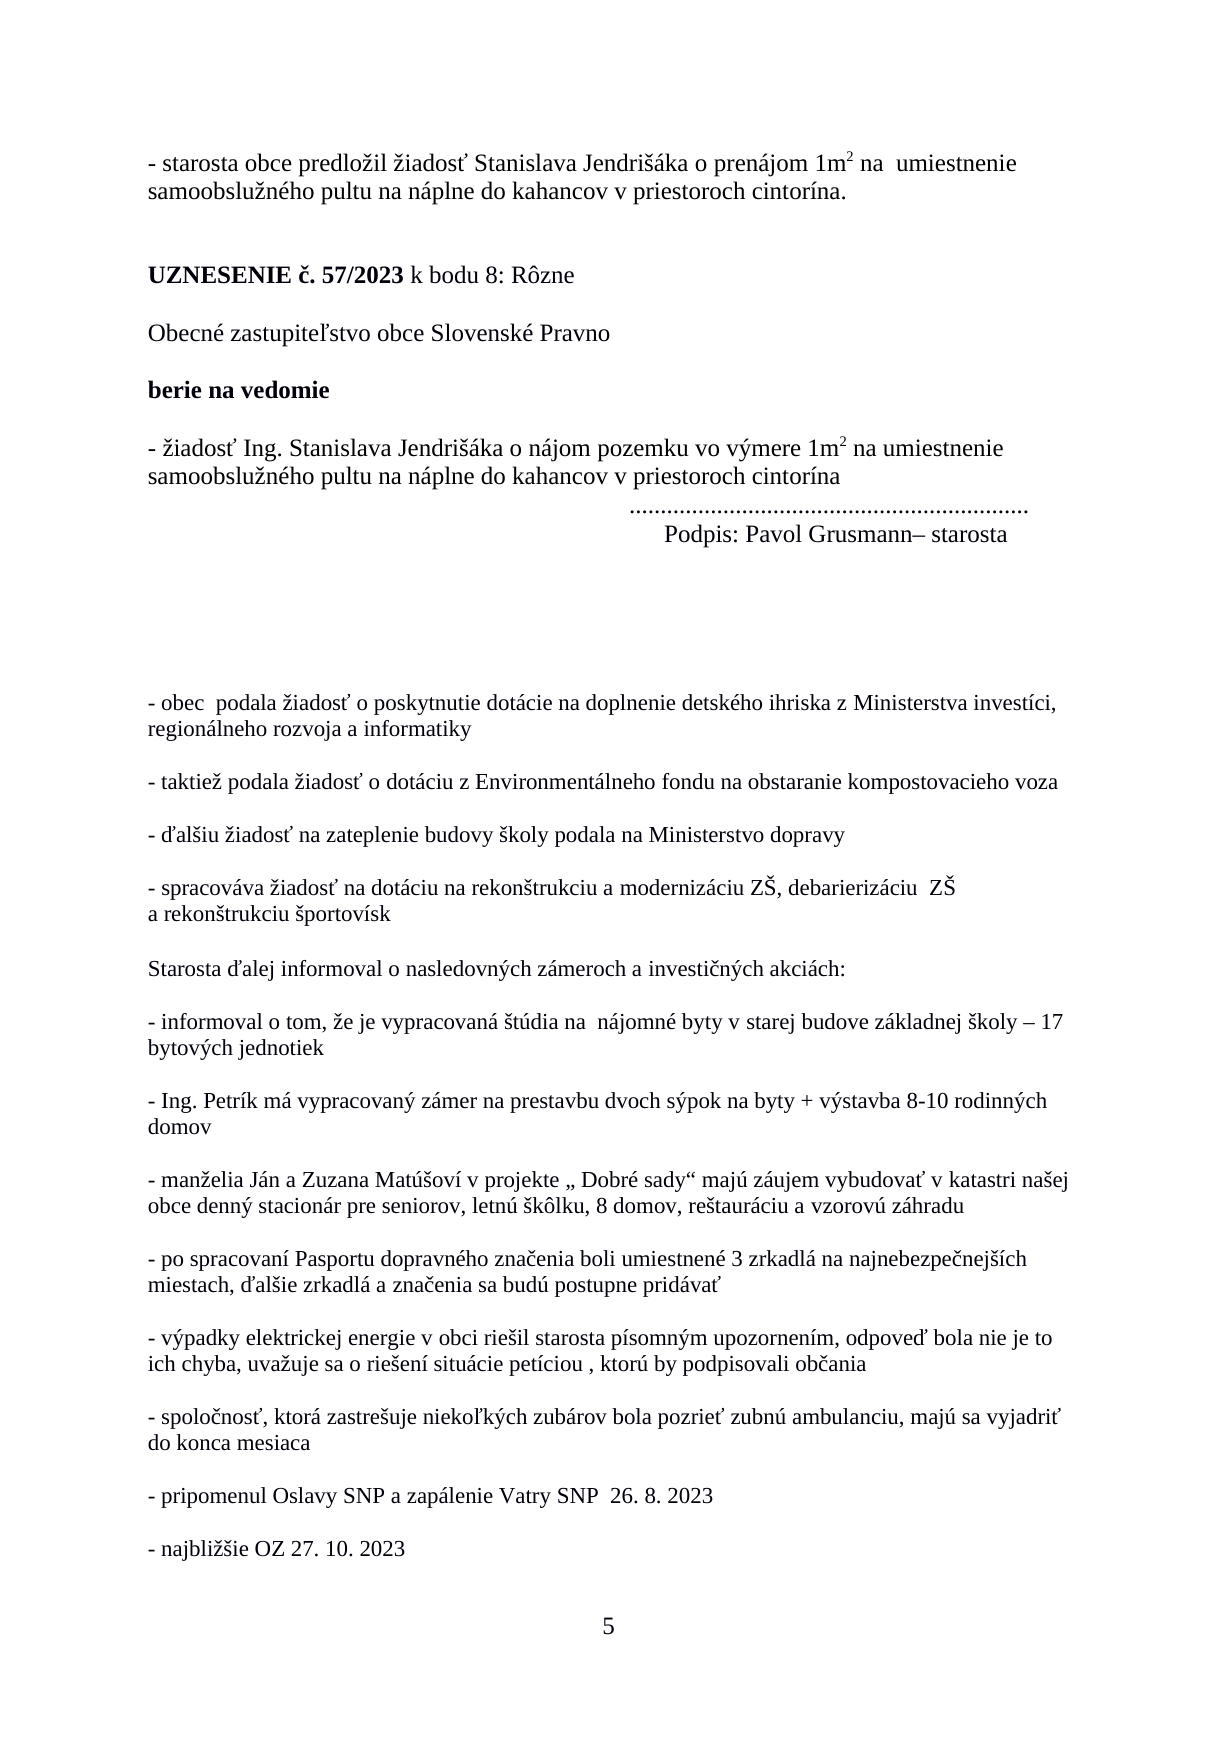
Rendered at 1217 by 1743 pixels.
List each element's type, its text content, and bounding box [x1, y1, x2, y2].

text - spoločnosť, ktorá zastrešuje niekoľkých zubárov bola pozrieť zubnú ambulanciu, majú sa vyjadriť do konca mesiaca [148, 1403, 1069, 1456]
text - žiadosť Ing. Stanislava Jendrišáka o nájom pozemku vo výmere 1m2 na umiestnenie samoobslužného pultu na náplne do kahancov v priestoroch cintorína [148, 433, 1069, 490]
text - spracováva žiadosť na dotáciu na rekonštrukciu a modernizáciu ZŠ, debarierizáciu ZŠ a rekonštrukciu športovísk [148, 873, 1069, 926]
text Starosta ďalej informoval o nasledovných zámeroch a investičných akciách: [148, 955, 1069, 981]
text - obec podala žiadosť o poskytnutie dotácie na doplnenie detského ihriska z Ministerstva investíci, regionálneho rozvoja a informatiky [148, 689, 1069, 742]
text - Ing. Petrík má vypracovaný zámer na prestavbu dvoch sýpok na byty + výstavba 8-10 rodinných domov [148, 1087, 1069, 1139]
text ................................................................ [148, 490, 1069, 519]
text - manželia Ján a Zuzana Matúšoví v projekte „ Dobré sady“ majú záujem vybudovať v katastri našej obce denný stacionár pre seniorov, letnú škôlku, 8 domov, reštauráciu a vzorovú záhradu [148, 1166, 1069, 1218]
text Podpis: Pavol Grusmann– starosta [664, 519, 1069, 548]
text - ďalšiu žiadosť na zateplenie budovy školy podala na Ministerstvo dopravy [148, 821, 1069, 847]
text - pripomenul Oslavy SNP a zapálenie Vatry SNP 26. 8. 2023 [148, 1482, 1069, 1508]
text UZNESENIE č. 57/2023 k bodu 8: Rôzne [148, 260, 1069, 289]
text Obecné zastupiteľstvo obce Slovenské Pravno [148, 318, 1069, 346]
text - starosta obce predložil žiadosť Stanislava Jendrišáka o prenájom 1m2 na umiestnenie samoobslužného pultu na náplne do kahancov v priestoroch cintorína. [148, 148, 1069, 205]
text - najbližšie OZ 27. 10. 2023 [148, 1535, 1069, 1561]
text - informoval o tom, že je vypracovaná štúdia na nájomné byty v starej budove základnej školy – 17 bytových jednotiek [148, 1008, 1069, 1060]
text berie na vedomie [148, 375, 1069, 404]
text - po spracovaní Pasportu dopravného značenia boli umiestnené 3 zrkadlá na najnebezpečnejších miestach, ďalšie zrkadlá a značenia sa budú postupne pridávať [148, 1245, 1069, 1298]
text - taktiež podala žiadosť o dotáciu z Environmentálneho fondu na obstaranie kompostovacieho voza [148, 768, 1069, 794]
text - výpadky elektrickej energie v obci riešil starosta písomným upozornením, odpoveď bola nie je to ich chyba, uvažuje sa o riešení situácie petíciou , ktorú by podpisovali občania [148, 1324, 1069, 1377]
